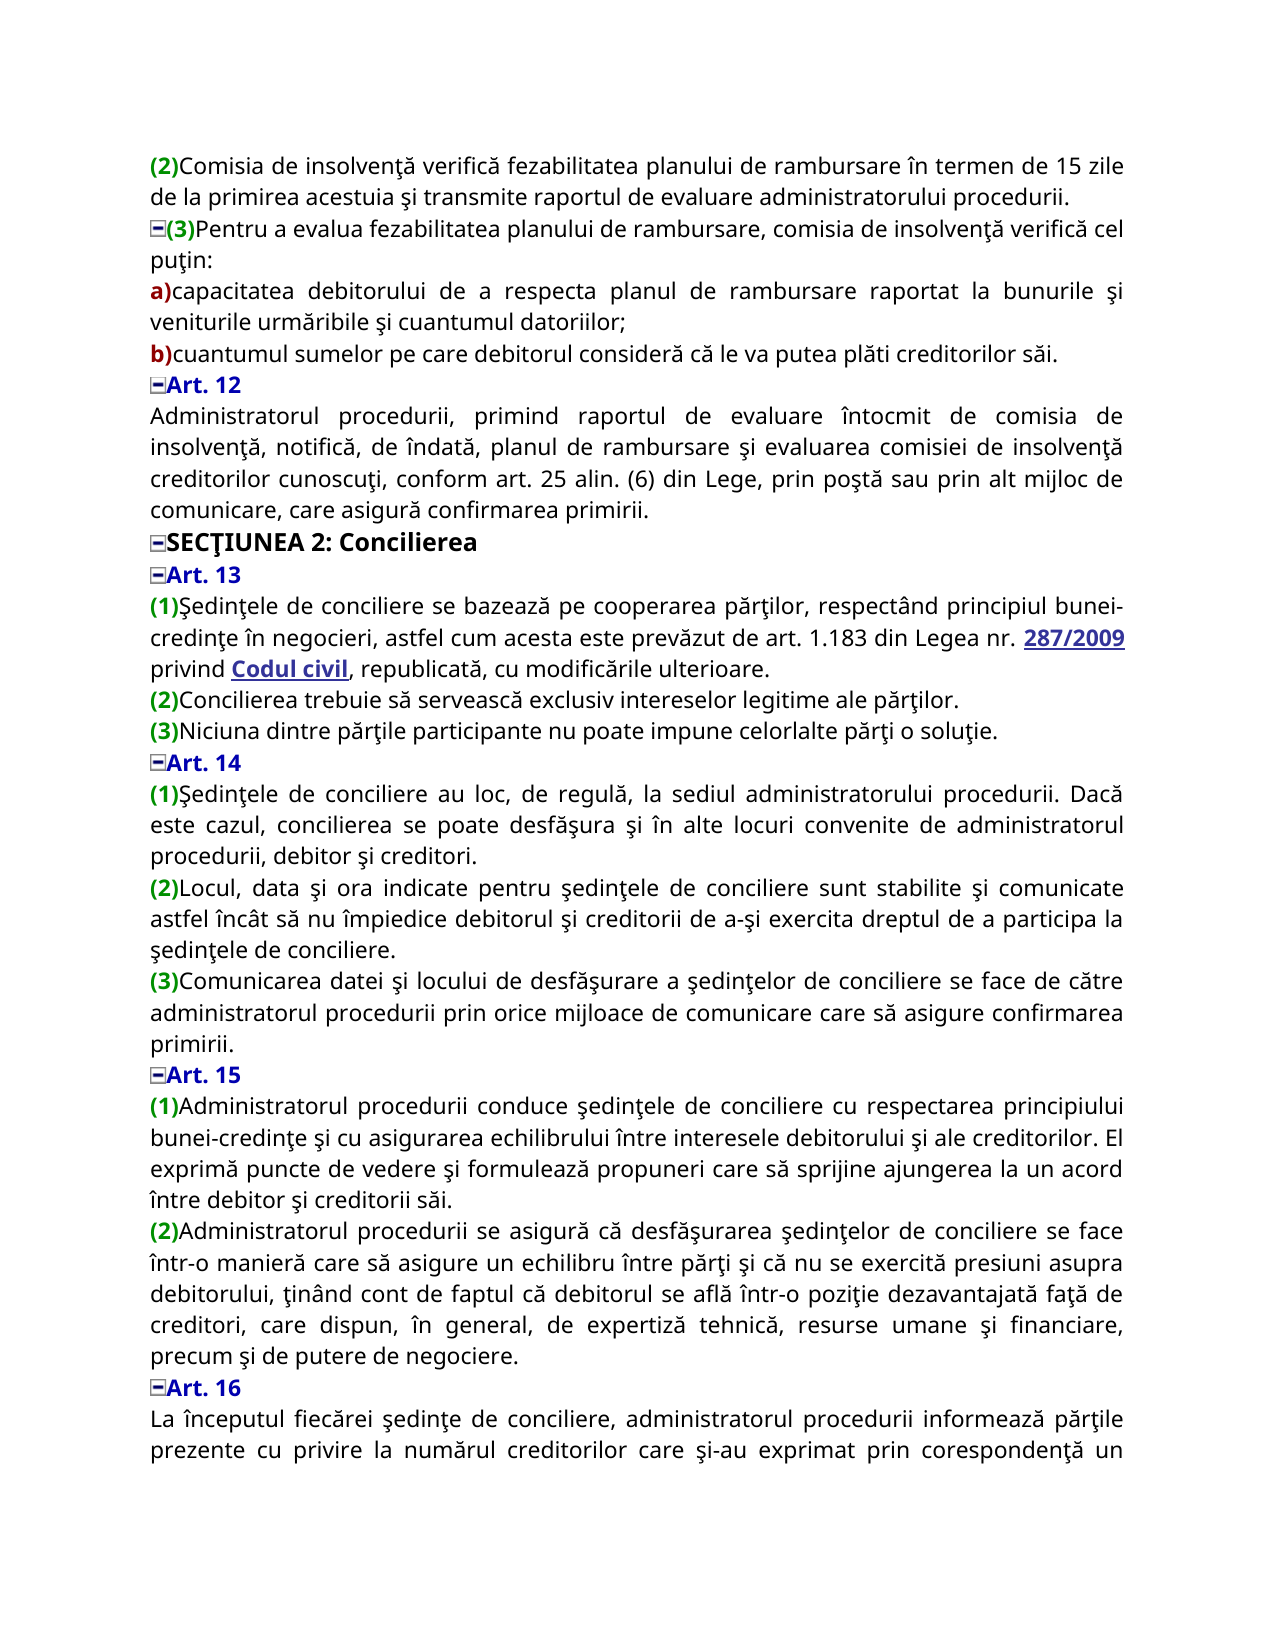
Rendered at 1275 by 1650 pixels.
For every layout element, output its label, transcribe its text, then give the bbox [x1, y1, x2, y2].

text (3)Niciuna dintre părţile participante nu poate impune celorlalte părţi o soluţie. [150, 715, 1125, 747]
text (1)Administratorul procedurii conduce şedinţele de conciliere cu respectarea principiului bunei-credinţe şi cu asigurarea echilibrului între interesele debitorului şi ale creditorilor. El exprimă puncte de vedere şi formulează propuneri care să sprijine ajungerea la un acord între debitor şi creditorii săi. [150, 1090, 1125, 1215]
picture [150, 754, 167, 771]
picture [150, 567, 167, 584]
text (2)Locul, data şi ora indicate pentru şedinţele de conciliere sunt stabilite şi comunicate astfel încât să nu împiedice debitorul şi creditorii de a-şi exercita dreptul de a participa la şedinţele de conciliere. [150, 872, 1125, 965]
picture [150, 535, 167, 552]
text (2)Administratorul procedurii se asigură că desfăşurarea şedinţelor de conciliere se face într-o manieră care să asigure un echilibru între părţi şi că nu se exercită presiuni asupra debitorului, ţinând cont de faptul că debitorul se află într-o poziţie dezavantajată faţă de creditori, care dispun, în general, de expertiză tehnică, resurse umane şi financiare, precum şi de putere de negociere. [150, 1215, 1125, 1372]
text SECŢIUNEA 2: Concilierea [150, 525, 1125, 559]
text Art. 13 [150, 559, 1125, 590]
text Art. 12 [150, 369, 1125, 400]
text Art. 15 [150, 1059, 1125, 1090]
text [150, 1403, 1125, 1465]
text (1)Şedinţele de conciliere au loc, de regulă, la sediul administratorului procedurii. Dacă este cazul, concilierea se poate desfăşura şi în alte locuri convenite de administratorul procedurii, debitor şi creditori. [150, 778, 1125, 872]
text a)capacitatea debitorului de a respecta planul de rambursare raportat la bunurile şi veniturile urmăribile şi cuantumul datoriilor; [150, 275, 1125, 337]
picture [150, 1379, 167, 1396]
text (3)Comunicarea datei şi locului de desfăşurare a şedinţelor de conciliere se face de către administratorul procedurii prin orice mijloace de comunicare care să asigure confirmarea primirii. [150, 965, 1125, 1059]
picture [150, 1067, 167, 1084]
text Art. 14 [150, 747, 1125, 778]
text (3)Pentru a evalua fezabilitatea planului de rambursare, comisia de insolvenţă verifică cel puţin: [150, 212, 1125, 275]
text (1)Şedinţele de conciliere se bazează pe cooperarea părţilor, respectând principiul bunei-credinţe în negocieri, astfel cum acesta este prevăzut de art. 1.183 din Legea nr. 287/2009 privind Codul civil, republicată, cu modificările ulterioare. [150, 590, 1125, 684]
text Administratorul procedurii, primind raportul de evaluare întocmit de comisia de insolvenţă, notifică, de îndată, planul de rambursare şi evaluarea comisiei de insolvenţă creditorilor cunoscuţi, conform art. 25 alin. (6) din Lege, prin poştă sau prin alt mijloc de comunicare, care asigură confirmarea primirii. [150, 400, 1125, 525]
picture [150, 220, 167, 237]
picture [150, 377, 167, 394]
text (2)Comisia de insolvenţă verifică fezabilitatea planului de rambursare în termen de 15 zile de la primirea acestuia şi transmite raportul de evaluare administratorului procedurii. [150, 150, 1125, 212]
text (2)Concilierea trebuie să servească exclusiv intereselor legitime ale părţilor. [150, 684, 1125, 715]
text Art. 16 [150, 1372, 1125, 1403]
text b)cuantumul sumelor pe care debitorul consideră că le va putea plăti creditorilor săi. [150, 337, 1125, 369]
